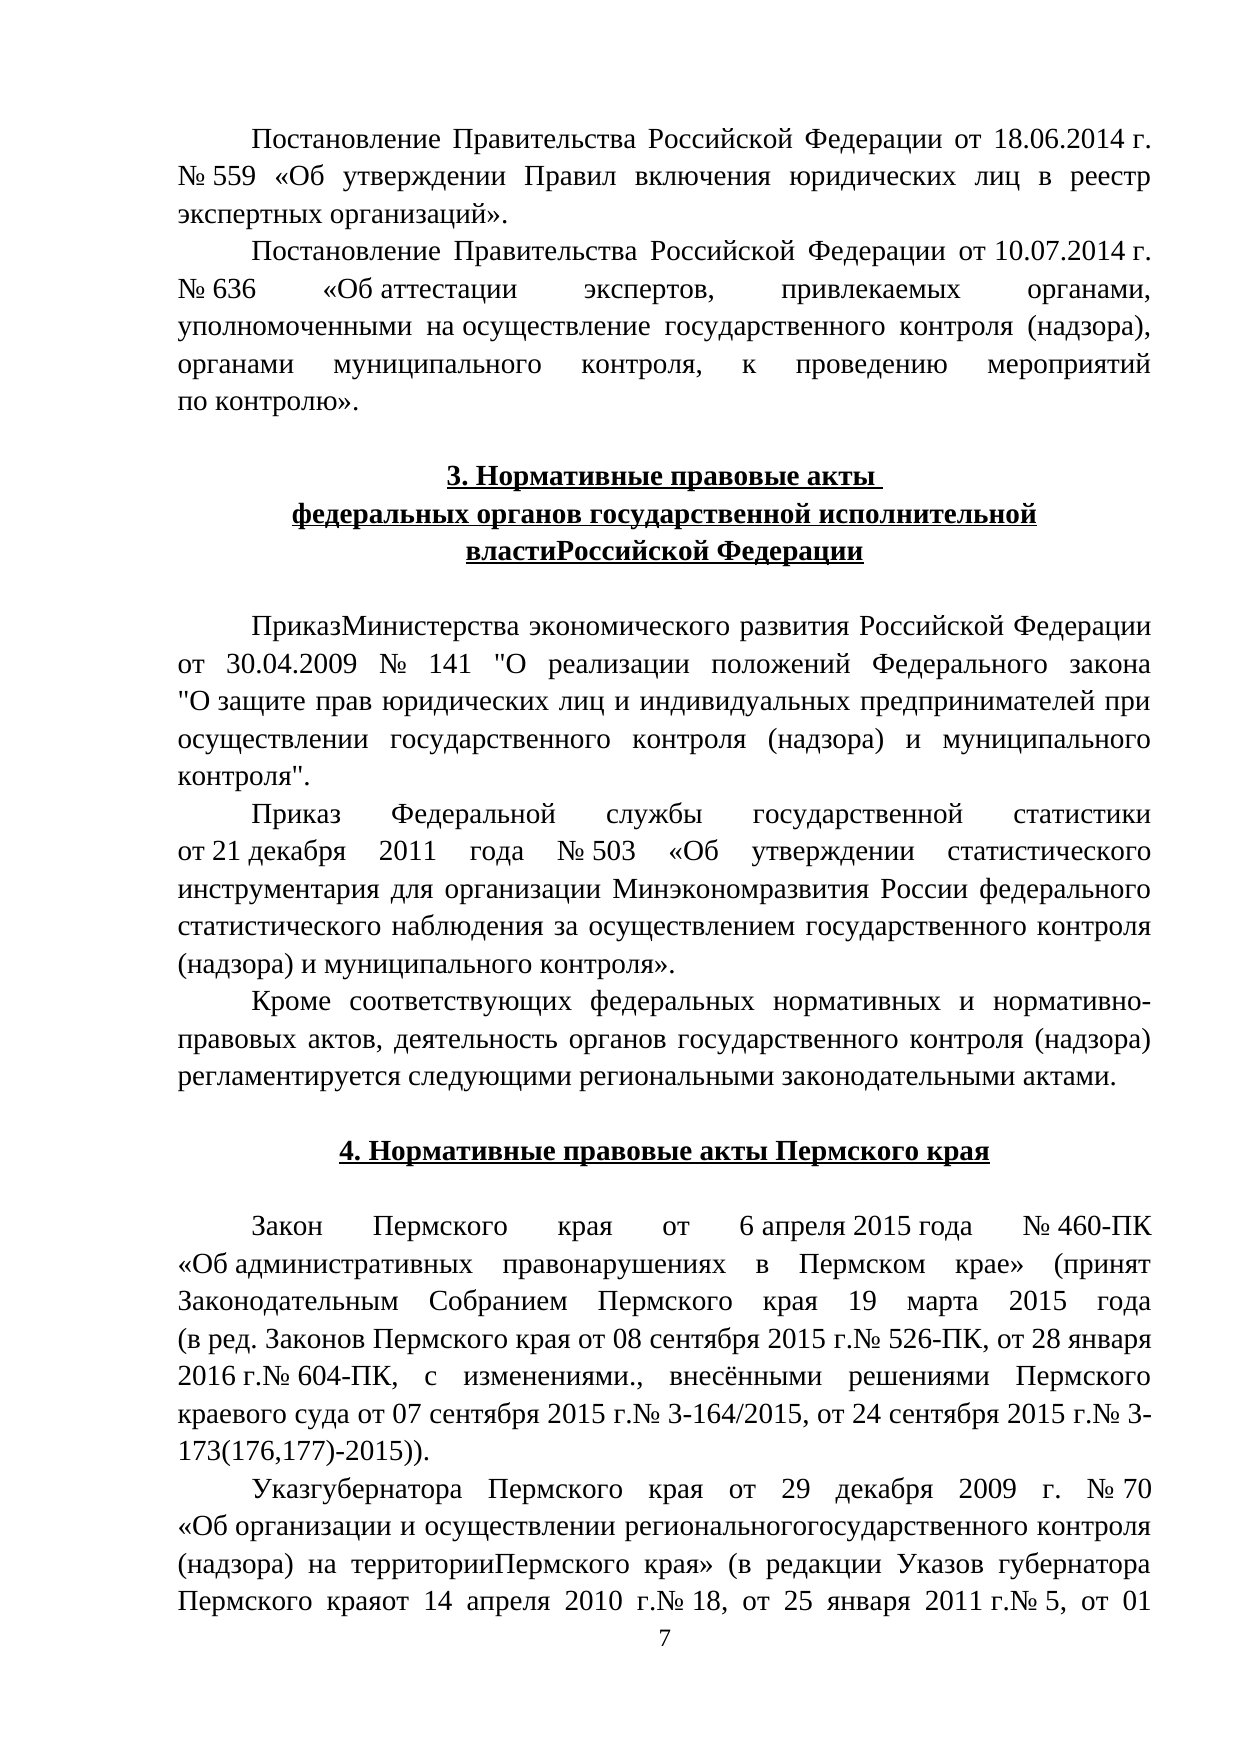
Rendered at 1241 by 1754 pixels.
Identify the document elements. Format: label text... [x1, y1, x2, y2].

text Закон Пермского края от 6 апреля 2015 года № 460-ПК «Об административных правонарушениях в Пермском крае» (принят Законодательным Собранием Пермского края 19 марта 2015 года (в ред. Законов Пермского края от 08 сентября 2015 г.№ 526-ПК, от 28 января 2016 г.№ 604-ПК, с изменениями., внесёнными решениями Пермского краевого суда от 07 сентября 2015 г.№ 3-164/2015, от 24 сентября 2015 г.№ 3-173(176,177)-2015)). [177, 1206, 1152, 1468]
text 4. Нормативные правовые акты Пермского края [177, 1131, 1152, 1168]
text ПриказМинистерства экономического развития Российской Федерации от 30.04.2009 № 141 "О реализации положений Федерального закона "О защите прав юридических лиц и индивидуальных предпринимателей при осуществлении государственного контроля (надзора) и муниципального контроля". [177, 606, 1152, 793]
text 3. Нормативные правовые акты федеральных органов государственной исполнительной властиРоссийской Федерации [177, 456, 1152, 568]
text Постановление Правительства Российской Федерации от 10.07.2014 г. № 636 «Об аттестации экспертов, привлекаемых органами, уполномоченными на осуществление государственного контроля (надзора), органами муниципального контроля, к проведению мероприятий по контролю». [177, 231, 1152, 418]
text Постановление Правительства Российской Федерации от 18.06.2014 г. № 559 «Об утверждении Правил включения юридических лиц в реестр экспертных организаций». [177, 118, 1152, 231]
text Кроме соответствующих федеральных нормативных и нормативно-правовых актов, деятельность органов государственного контроля (надзора) регламентируется следующими региональными законодательными актами. [177, 981, 1152, 1093]
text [177, 1468, 1152, 1618]
text Приказ Федеральной службы государственной статистики от 21 декабря 2011 года № 503 «Об утверждении статистического инструментария для организации Минэкономразвития России федерального статистического наблюдения за осуществлением государственного контроля (надзора) и муниципального контроля». [177, 793, 1152, 981]
